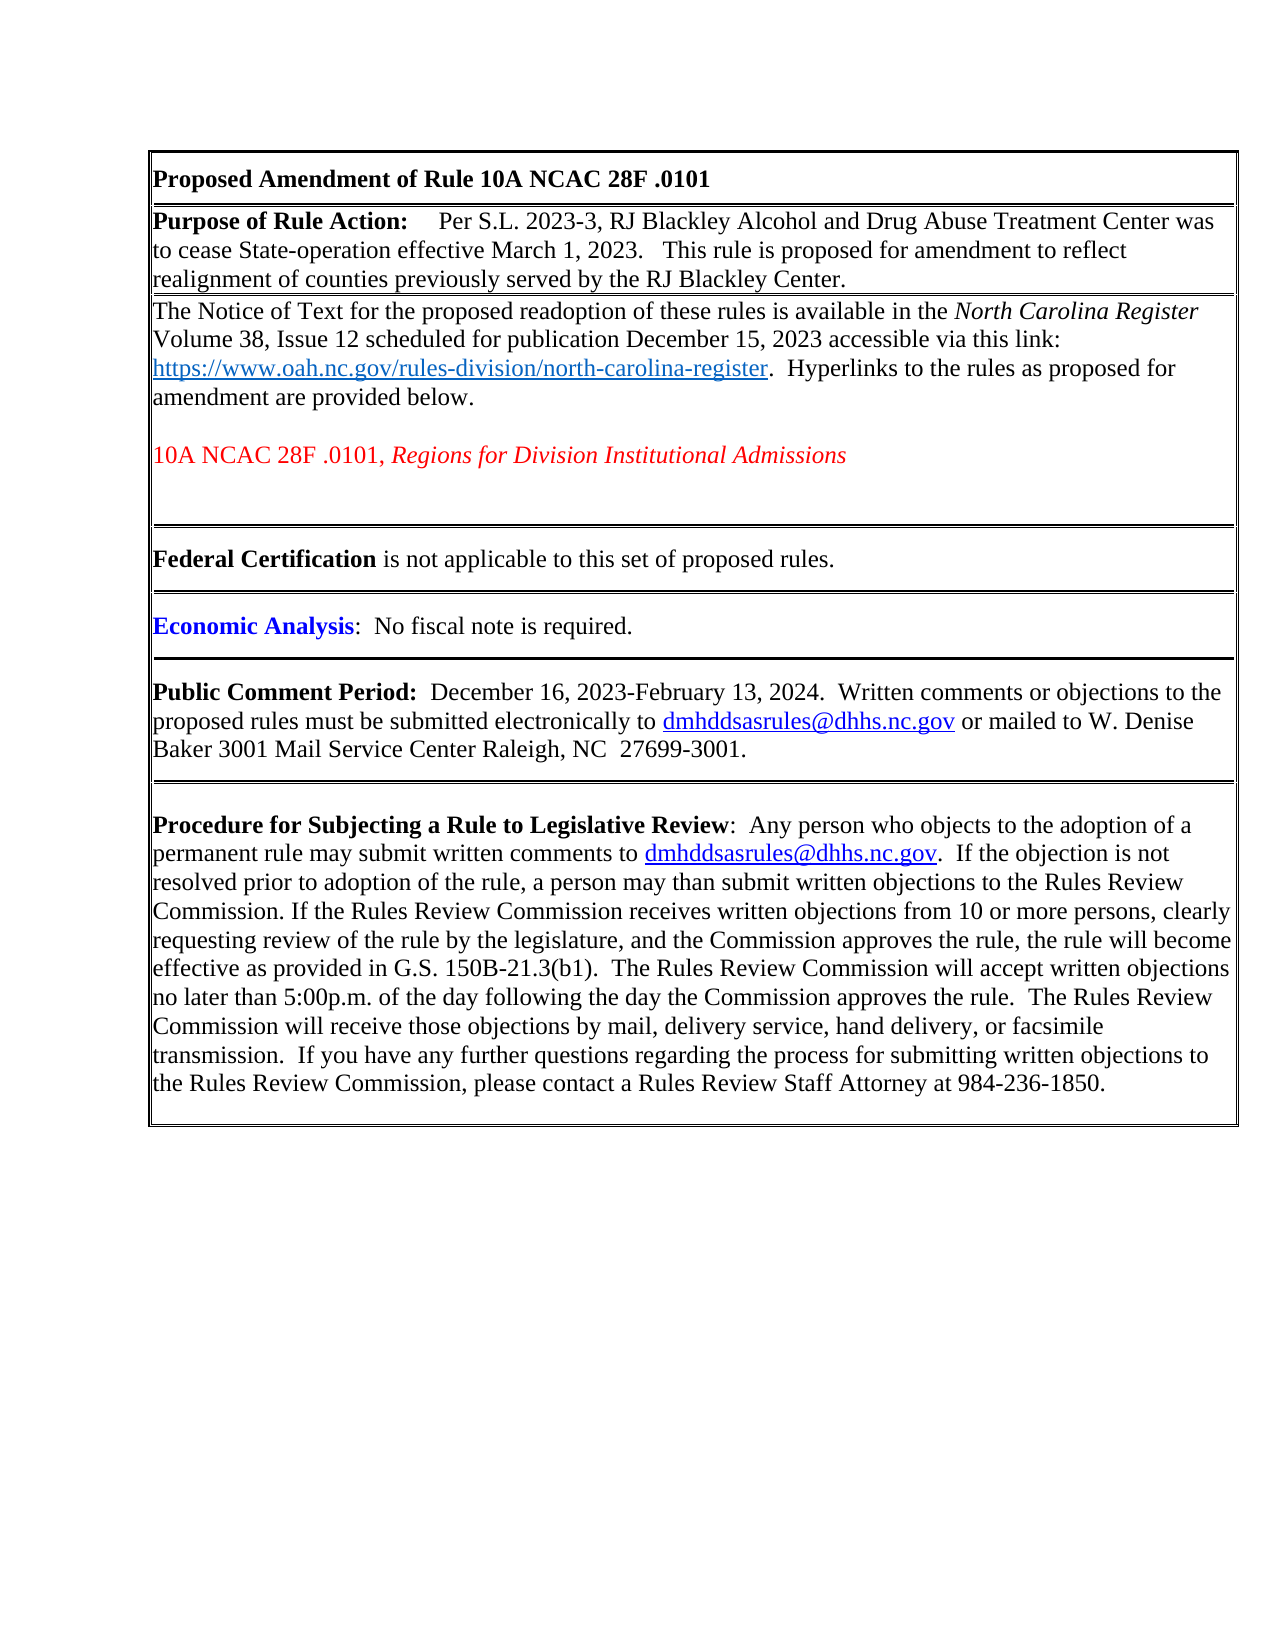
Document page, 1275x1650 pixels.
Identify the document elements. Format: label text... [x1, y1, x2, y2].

table_cell Public Comment Period: December 16, 2023-February 13, 2024. Written comments or objections to the proposed rules must be submitted electronically to dmhddsasrules@dhhs.nc.gov or mailed to W. Denise Baker 3001 Mail Service Center Raleigh, NC 27699-3001. [152, 657, 1236, 780]
table_cell The Notice of Text for the proposed readoption of these rules is available in the North Carolina Register Volume 38, Issue 12 scheduled for publication December 15, 2023 accessible via this link: https://www.oah.nc.gov/rules-division/north-carolina-register. Hyperlinks to the rules as proposed for amendment are provided below. 10A NCAC 28F .0101, Regions for Division Institutional Admissions [150, 293, 1237, 524]
table_cell Procedure for Subjecting a Rule to Legislative Review: Any person who objects to the adoption of a permanent rule may submit written comments to dmhddsasrules@dhhs.nc.gov. If the objection is not resolved prior to adoption of the rule, a person may than submit written objections to the Rules Review Commission. If the Rules Review Commission receives written objections from 10 or more persons, clearly requesting review of the rule by the legislature, and the Commission approves the rule, the rule will become effective as provided in G.S. 150B-21.3(b1). The Rules Review Commission will accept written objections no later than 5:00p.m. of the day following the day the Commission approves the rule. The Rules Review Commission will receive those objections by mail, delivery service, hand delivery, or facsimile transmission. If you have any further questions regarding the process for submitting written objections to the Rules Review Commission, please contact a Rules Review Staff Attorney at 984-236-1850. [152, 780, 1236, 1124]
table_header Proposed Amendment of Rule 10A NCAC 28F .0101 [152, 153, 1236, 203]
table_cell Economic Analysis: No fiscal note is required. [152, 590, 1236, 657]
table_cell Purpose of Rule Action: Per S.L. 2023-3, RJ Blackley Alcohol and Drug Abuse Treatment Center was to cease State-operation effective March 1, 2023. This rule is proposed for amendment to reflect realignment of counties previously served by the RJ Blackley Center. [152, 203, 1236, 293]
table_cell Federal Certification is not applicable to this set of proposed rules. [152, 524, 1236, 590]
